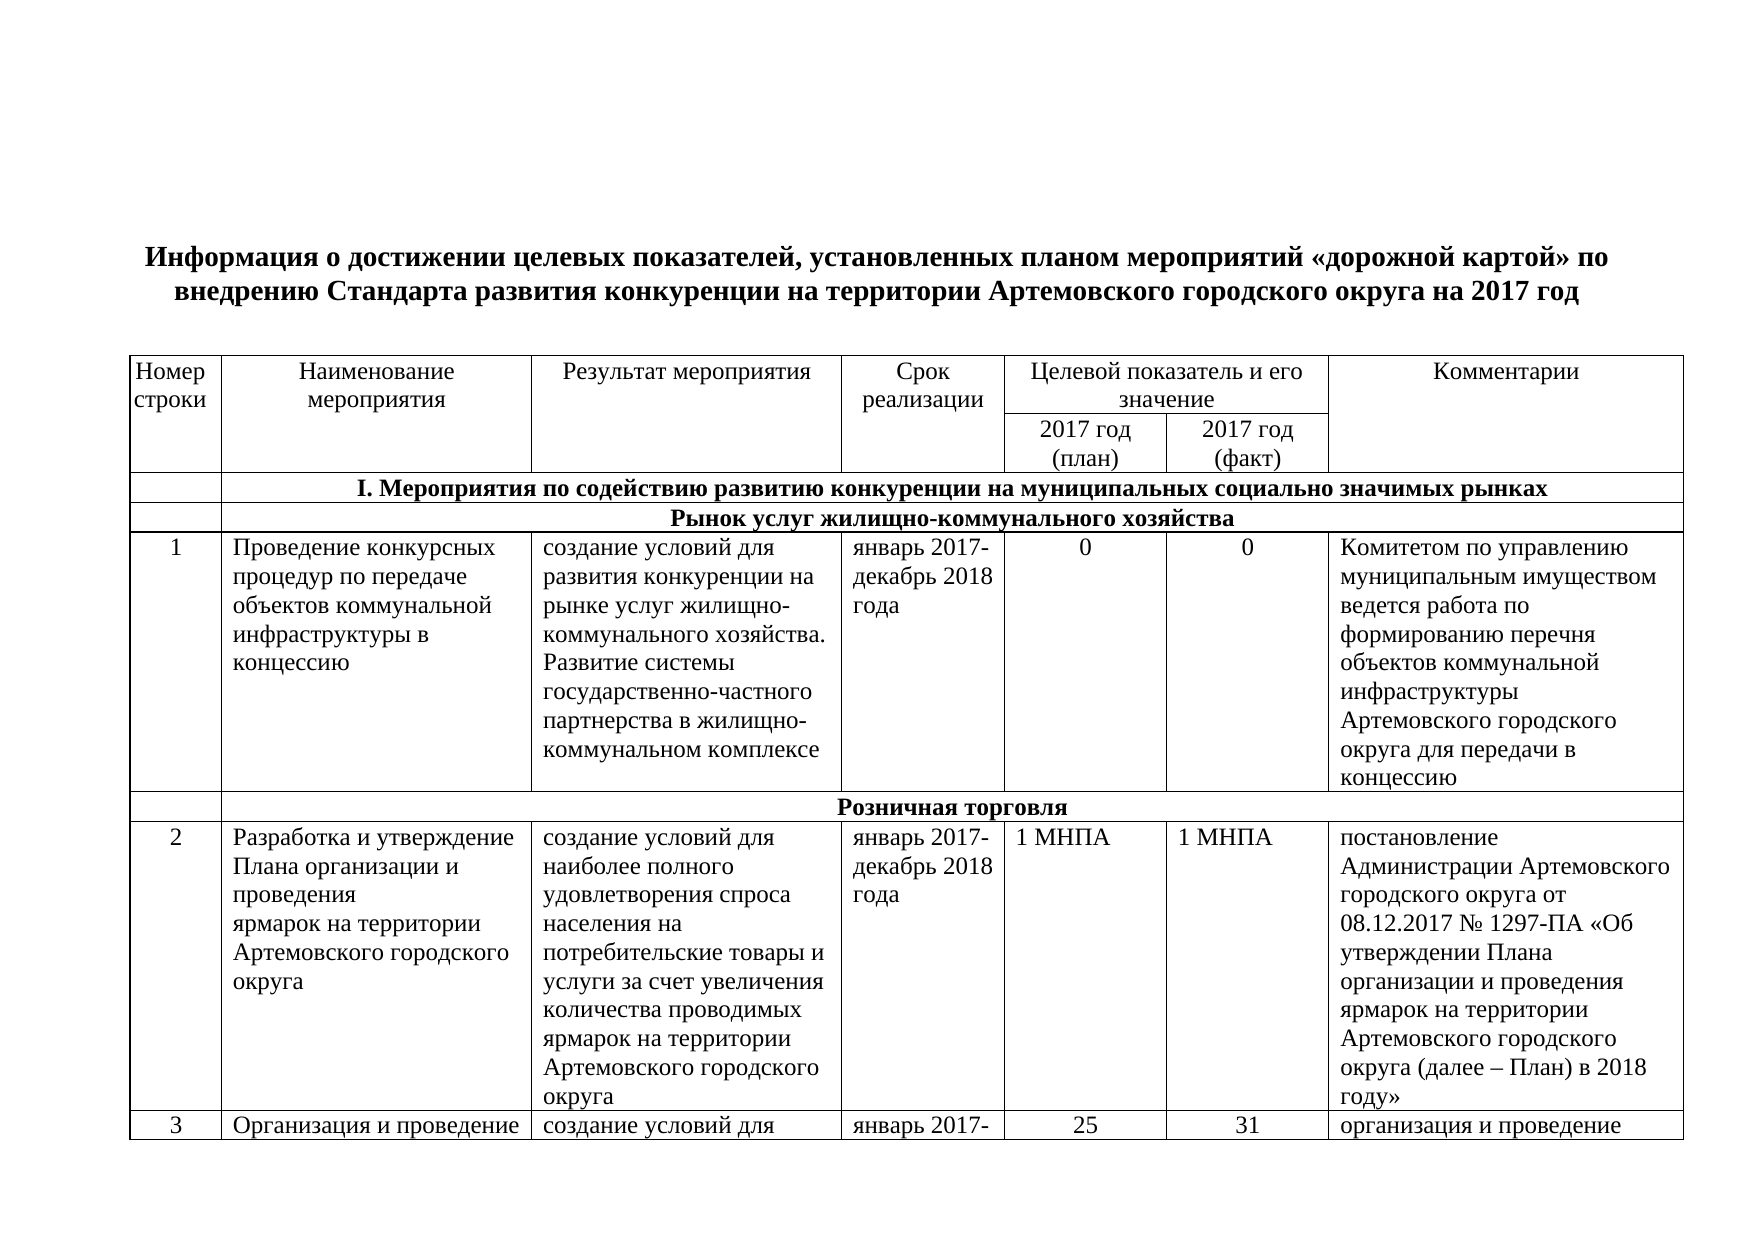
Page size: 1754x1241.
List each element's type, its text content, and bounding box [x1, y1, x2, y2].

table_cell январь 2017-декабрь 2018 года [842, 533, 1004, 791]
table_cell [131, 473, 221, 502]
table_cell 2017 год (факт) [1167, 414, 1328, 472]
table_header Наименование мероприятия [222, 356, 531, 472]
table_cell 31 [1167, 1111, 1328, 1139]
table_cell Комитетом по управлению муниципальным имуществом ведется работа по формированию перечня объектов коммунальной инфраструктуры Артемовского городского округа для передачи в концессию [1329, 533, 1683, 791]
table_cell создание условий для наиболее полного удовлетворения спроса населения на потребительские товары и услуги за счет увеличения количества проводимых ярмарок на территории Артемовского городского округа [532, 822, 841, 1109]
table_header Срок реализации [842, 356, 1004, 472]
table_cell Рынок услуг жилищно-коммунального хозяйства [222, 503, 1683, 531]
table_cell 1 [131, 533, 221, 791]
table_cell создание условий для развития конкуренции на рынке услуг жилищно-коммунального хозяйства. Развитие системы государственно-частного партнерства в жилищно-коммунальном комплексе [532, 533, 841, 791]
table_cell 2 [131, 822, 221, 1109]
table_cell 1 МНПА [1167, 822, 1328, 1109]
table_header Комментарии [1329, 356, 1683, 472]
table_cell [842, 1111, 1004, 1139]
table_cell [131, 792, 221, 821]
table_cell Проведение конкурсных процедур по передаче объектов коммунальной инфраструктуры в концессию [222, 533, 531, 791]
table_cell I. Мероприятия по содействию развитию конкуренции на муниципальных социально значимых рынках [222, 473, 1683, 502]
table_cell постановление Администрации Артемовского городского округа от 08.12.2017 № 1297-ПА «Об утверждении Плана организации и проведения ярмарок на территории Артемовского городского округа (далее – План) в 2018 году» [1329, 822, 1683, 1109]
table_cell Разработка и утверждение Плана организации и проведения ярмарок на территории Артемовского городского округа [222, 822, 531, 1109]
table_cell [532, 1111, 841, 1139]
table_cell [1329, 1111, 1683, 1139]
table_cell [222, 1111, 531, 1139]
table_cell 25 [1005, 1111, 1166, 1139]
table_cell 1 МНПА [1005, 822, 1166, 1109]
table_cell январь 2017-декабрь 2018 года [842, 822, 1004, 1109]
table_header Номер строки [131, 356, 221, 472]
table_cell [131, 503, 221, 531]
table_cell 3 [131, 1111, 221, 1139]
table_header Результат мероприятия [532, 356, 841, 472]
table_header Целевой показатель и его значение [1005, 356, 1328, 413]
table_cell 0 [1005, 533, 1166, 791]
table_cell 2017 год (план) [1005, 414, 1166, 472]
text Информация о достижении целевых показателей, установленных планом мероприятий «дорожной картой» по внедрению Стандарта развития конкуренции на территории Артемовского городского округа на 2017 год [118, 239, 1636, 307]
table_cell Розничная торговля [222, 792, 1683, 821]
table_cell 0 [1167, 533, 1328, 791]
